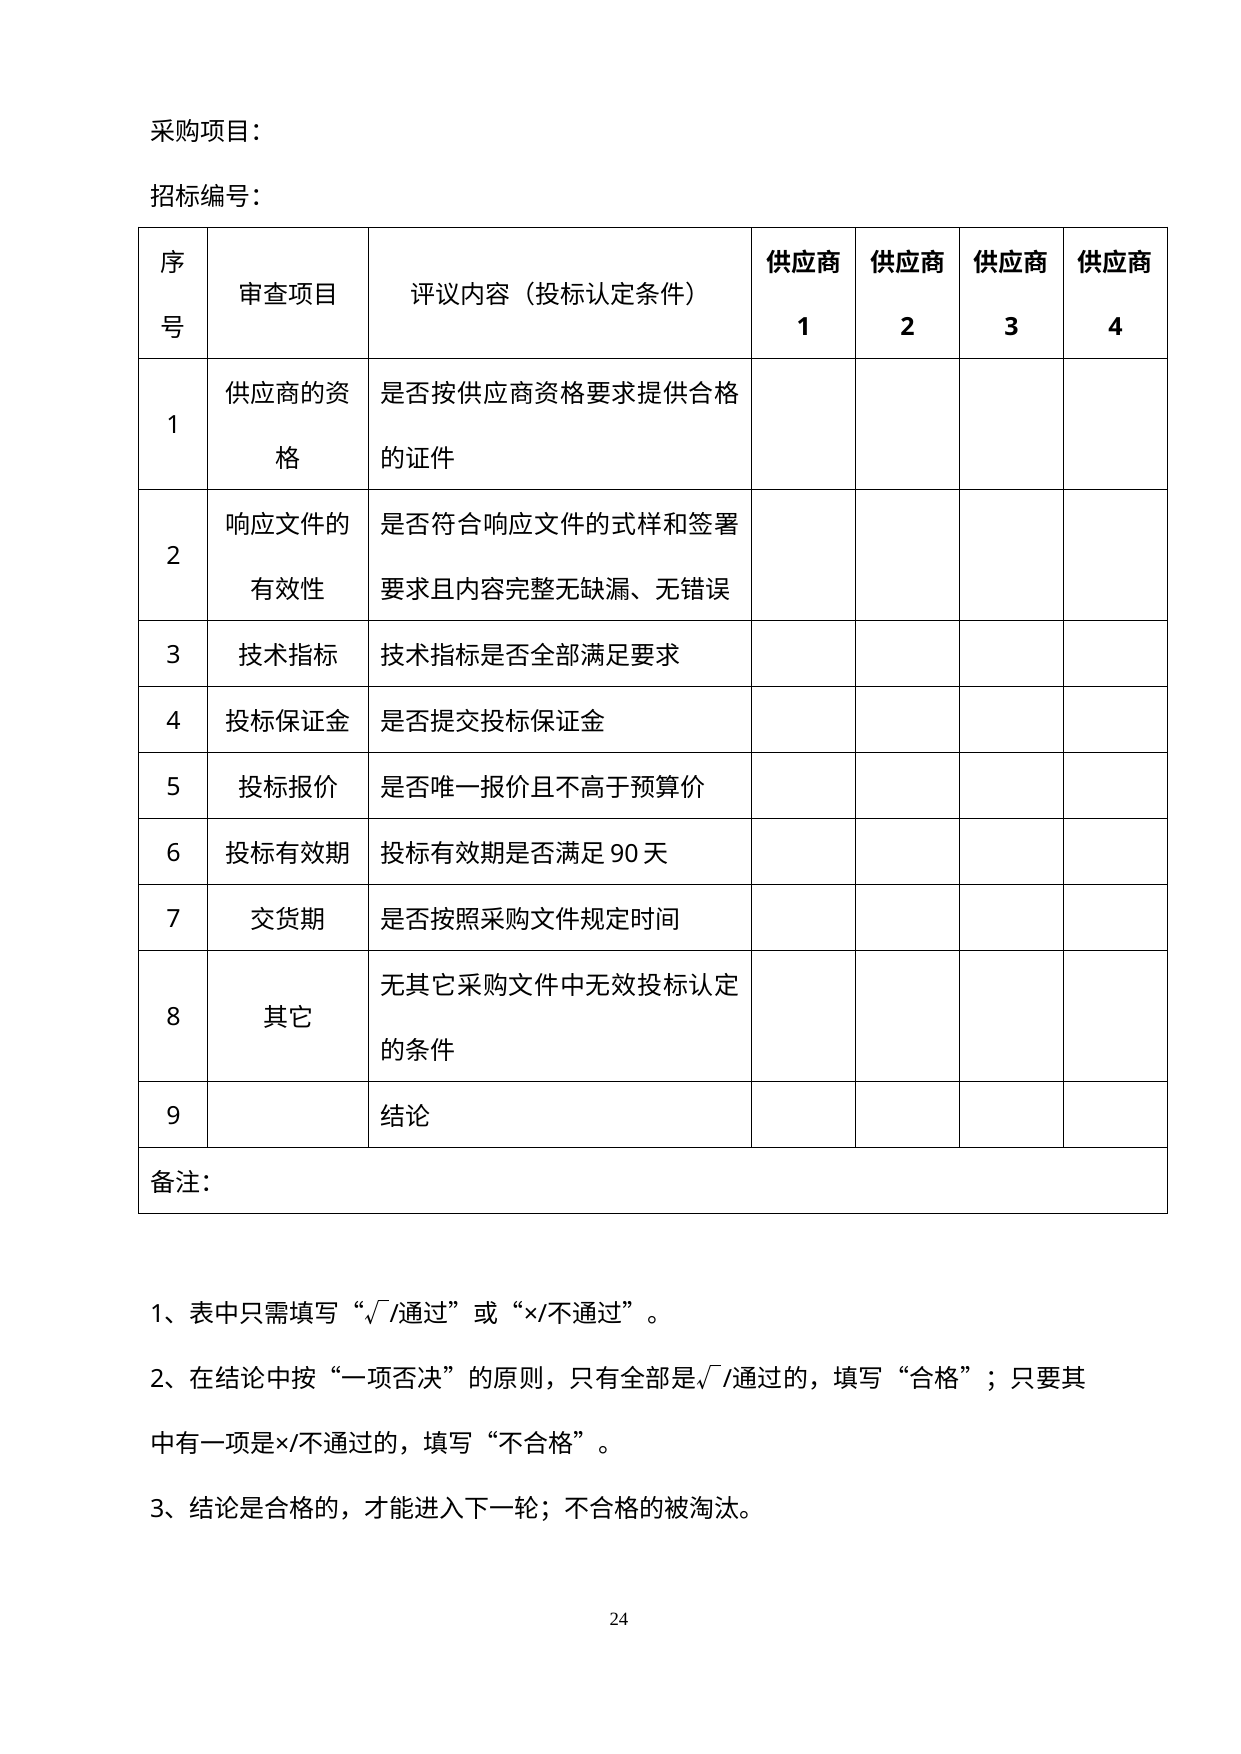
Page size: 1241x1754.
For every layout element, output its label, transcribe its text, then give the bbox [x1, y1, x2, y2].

table_cell [1064, 753, 1167, 818]
table_cell [856, 621, 959, 686]
table_header 序号 [139, 228, 207, 358]
table_cell 投标有效期是否满足90天 [369, 819, 751, 884]
table_cell [752, 359, 855, 489]
table_cell 交货期 [208, 885, 368, 950]
table_cell 6 [139, 819, 207, 884]
table_header 供应商3 [960, 228, 1063, 358]
table_cell [752, 753, 855, 818]
table_cell [856, 687, 959, 752]
table_cell [856, 1082, 959, 1147]
table_cell [1064, 359, 1167, 489]
table_cell 3 [139, 621, 207, 686]
table_cell [1064, 1082, 1167, 1147]
table_cell [752, 687, 855, 752]
table_cell [856, 753, 959, 818]
table_cell [856, 951, 959, 1081]
table_cell 2 [139, 490, 207, 620]
table_cell 结论 [369, 1082, 751, 1147]
table_cell 投标报价 [208, 753, 368, 818]
table_cell [208, 1082, 368, 1147]
table_cell [960, 621, 1063, 686]
table_cell [1064, 621, 1167, 686]
table_cell 供应商的资格 [208, 359, 368, 489]
table_cell [856, 490, 959, 620]
table_cell 是否提交投标保证金 [369, 687, 751, 752]
table_cell [856, 819, 959, 884]
table_cell [960, 687, 1063, 752]
table_cell 其它 [208, 951, 368, 1081]
table_header 评议内容（投标认定条件） [369, 228, 751, 358]
table_cell 技术指标 [208, 621, 368, 686]
table_cell 8 [139, 951, 207, 1081]
table_cell [960, 951, 1063, 1081]
table_cell 投标保证金 [208, 687, 368, 752]
table_cell 9 [139, 1082, 207, 1147]
table_cell 技术指标是否全部满足要求 [369, 621, 751, 686]
text 1、表中只需填写“√/通过”或“×/不通过”。 [150, 1279, 1087, 1344]
table_cell 5 [139, 753, 207, 818]
table_cell [960, 753, 1063, 818]
table_cell [752, 621, 855, 686]
table_cell 1 [139, 359, 207, 489]
table_cell [960, 885, 1063, 950]
table_cell 7 [139, 885, 207, 950]
text 3、结论是合格的，才能进入下一轮；不合格的被淘汰。 [150, 1474, 1087, 1539]
table_cell 是否符合响应文件的式样和签署要求且内容完整无缺漏、无错误 [369, 490, 751, 620]
table_cell [752, 819, 855, 884]
table_cell [960, 819, 1063, 884]
table_cell [1064, 819, 1167, 884]
table_header 供应商1 [752, 228, 855, 358]
table_cell [1064, 885, 1167, 950]
table_header 审查项目 [208, 228, 368, 358]
table_cell [752, 1082, 855, 1147]
table_cell [752, 885, 855, 950]
table_cell [960, 359, 1063, 489]
table_cell [1064, 687, 1167, 752]
table_cell 备注： [139, 1148, 1167, 1213]
table_cell 无其它采购文件中无效投标认定的条件 [369, 951, 751, 1081]
text 2、在结论中按“一项否决”的原则，只有全部是√/通过的，填写“合格”；只要其中有一项是×/不通过的，填写“不合格”。 [150, 1344, 1087, 1474]
table_cell [856, 359, 959, 489]
table_cell [1064, 490, 1167, 620]
table_cell 是否唯一报价且不高于预算价 [369, 753, 751, 818]
text 招标编号： [150, 162, 1087, 227]
table_cell 响应文件的有效性 [208, 490, 368, 620]
table_cell 4 [139, 687, 207, 752]
table_cell 投标有效期 [208, 819, 368, 884]
table_cell [856, 885, 959, 950]
table_cell [960, 490, 1063, 620]
table_cell [752, 951, 855, 1081]
table_cell 是否按供应商资格要求提供合格的证件 [369, 359, 751, 489]
table_cell [752, 490, 855, 620]
table_header 供应商4 [1064, 228, 1167, 358]
text 采购项目： [150, 97, 1087, 162]
table_header 供应商2 [856, 228, 959, 358]
table_cell [960, 1082, 1063, 1147]
table_cell [1064, 951, 1167, 1081]
table_cell 是否按照采购文件规定时间 [369, 885, 751, 950]
